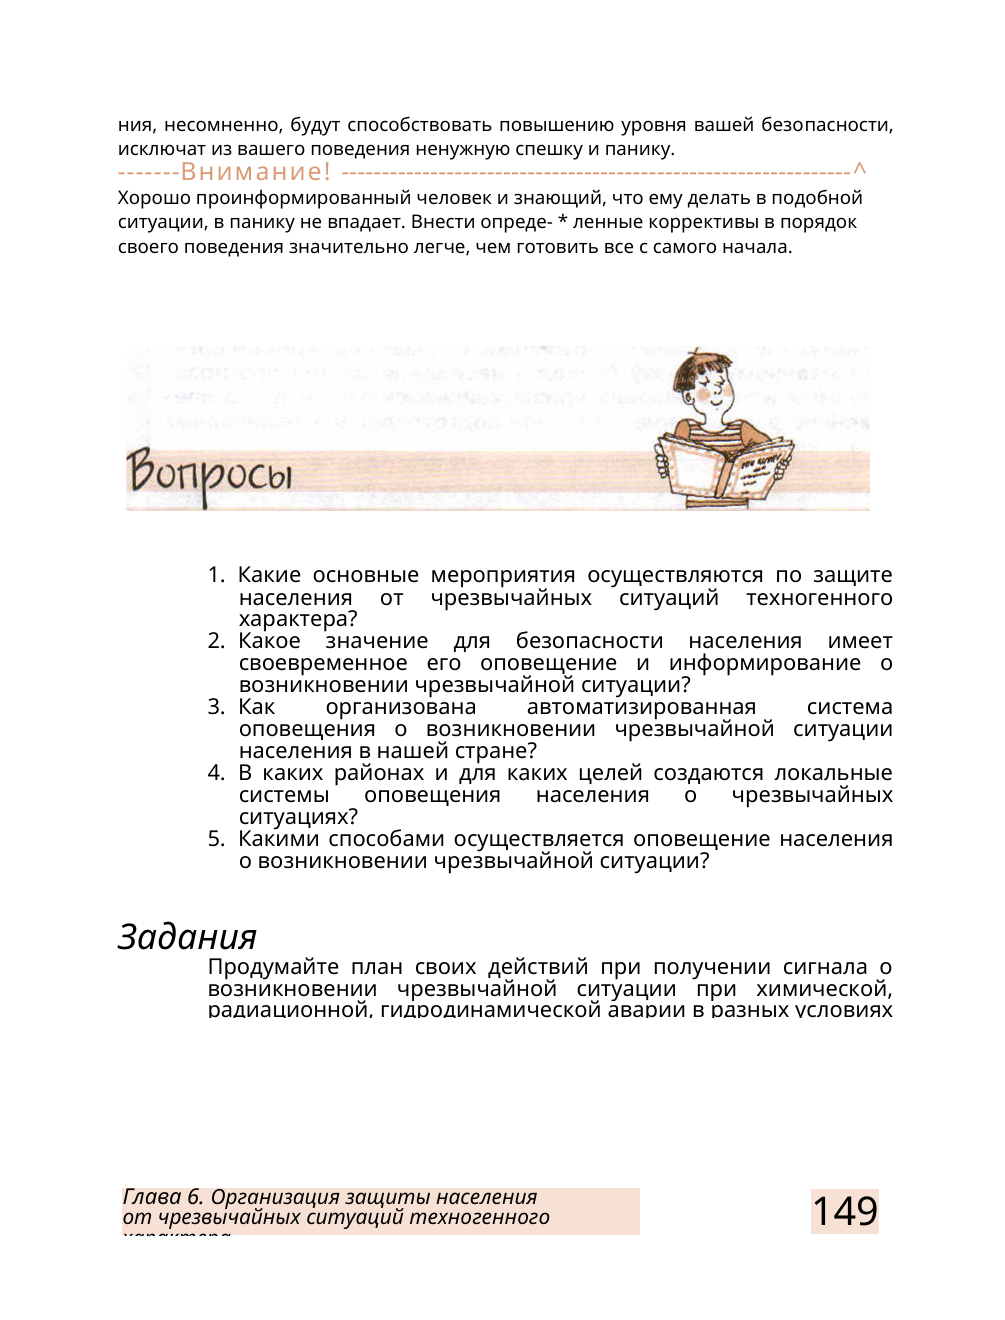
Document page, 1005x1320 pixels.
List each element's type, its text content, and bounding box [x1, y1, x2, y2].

picture [126, 346, 870, 511]
text ния, несомненно, будут способствовать повышению уровня вашей безопасности, исключат из вашего поведения ненужную спешку и панику. [118, 111, 894, 160]
list В каких районах и для каких целей создаются локальные системы оповещения населения о чрезвычайных ситуациях? [207, 763, 894, 829]
list Какими способами осуществляется оповещение населения о возникновении чрезвычайной ситуации? [207, 829, 894, 873]
text Продумайте план своих действий при получении сигнала о возникновении чрезвычайной ситуации при химической, радиационной, гидродинамической аварии в разных условиях (если сигнал застал вас дома, на улице, в школе, днем, ночью и т. д.). Свои выводы занесите в дневник безопасности. [207, 958, 894, 1018]
text от чрезвычайных ситуаций техногенного характера [122, 1208, 640, 1235]
text Задания [118, 914, 894, 958]
list Какое значение для безопасности населения имеет своевременное его оповещение и информирование о возникновении чрезвычайной ситуации? [207, 631, 894, 697]
text Внимание! ^ [118, 160, 894, 185]
text 149 [811, 1189, 879, 1234]
text Глава 6. Организация защиты населения [122, 1188, 640, 1208]
list Какие основные мероприятия осуществляются по защите населения от чрезвычайных ситуаций техногенного характера? [207, 565, 894, 631]
text Хорошо проинформированный человек и знающий, что ему делать в подобной ситуации, в панику не впадает. Внести опреде- * ленные коррективы в порядок своего поведения значительно легче, чем готовить все с самого начала. [118, 185, 894, 258]
list Как организована автоматизированная система оповещения о возникновении чрезвычайной ситуации населения в нашей стране? [207, 697, 894, 763]
